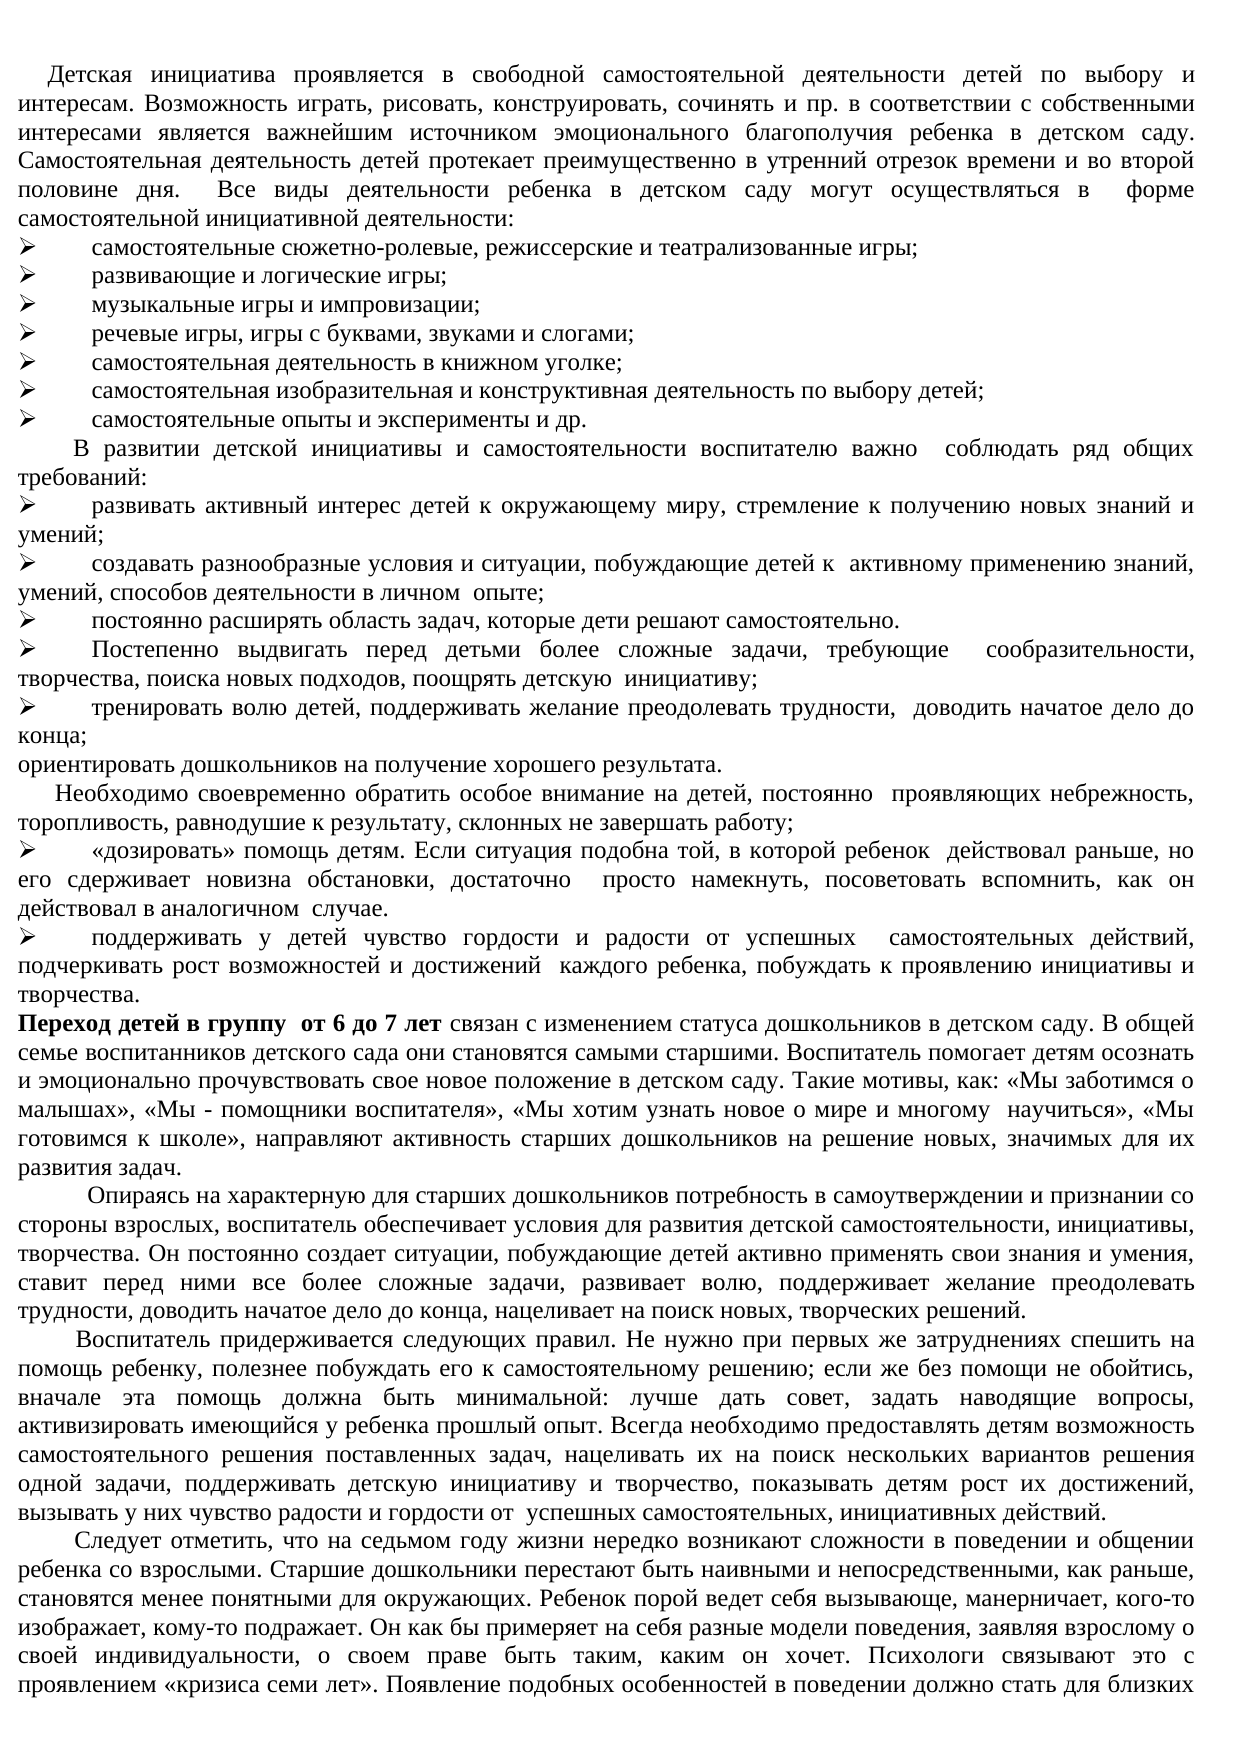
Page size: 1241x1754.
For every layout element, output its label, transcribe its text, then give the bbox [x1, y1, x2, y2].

list самостоятельные опыты и эксперименты и др. [18, 404, 1196, 433]
list самостоятельные сюжетно-ролевые, режиссерские и театрализованные игры; [18, 232, 1196, 260]
list развивать активный интерес детей к окружающему миру, стремление к получению новых знаний и умений; [18, 490, 1196, 548]
list поддерживать у детей чувство гордости и радости от успешных самостоятельных действий, подчеркивать рост возможностей и достижений каждого ребенка, побуждать к проявлению инициативы и творчества. [18, 922, 1196, 1008]
list Постепенно выдвигать перед детьми более сложные задачи, требующие сообразительности, творчества, поиска новых подходов, поощрять детскую инициативу; [18, 634, 1196, 692]
list «дозировать» помощь детям. Если ситуация подобна той, в которой ребенок действовал раньше, но его сдерживает новизна обстановки, достаточно просто намекнуть, посоветовать вспомнить, как он действовал в аналогичном случае. [18, 835, 1196, 922]
list самостоятельная деятельность в книжном уголке; [18, 347, 1196, 375]
text Необходимо своевременно обратить особое внимание на детей, постоянно проявляющих небрежность, торопливость, равнодушие к результату, склонных не завершать работу; [18, 778, 1196, 835]
list развивающие и логические игры; [18, 260, 1196, 289]
list музыкальные игры и импровизации; [18, 289, 1196, 318]
list постоянно расширять область задач, которые дети решают самостоятельно. [18, 605, 1196, 634]
text ориентировать дошкольников на получение хорошего результата. [18, 749, 1196, 778]
text Воспитатель придерживается следующих правил. Не нужно при первых же затруднениях спешить на помощь ребенку, полезнее побуждать его к самостоятельному решению; если же без помощи не обойтись, вначале эта помощь должна быть минимальной: лучше дать совет, задать наводящие вопросы, активизировать имеющийся у ребенка прошлый опыт. Всегда необходимо предоставлять детям возможность самостоятельного решения поставленных задач, нацеливать их на поиск нескольких вариантов решения одной задачи, поддерживать детскую инициативу и творчество, показывать детям рост их достижений, вызывать у них чувство радости и гордости от успешных самостоятельных, инициативных действий. [18, 1324, 1196, 1525]
list речевые игры, игры с буквами, звуками и слогами; [18, 318, 1196, 347]
text Переход детей в группу от 6 до 7 лет связан с изменением статуса дошкольников в детском саду. В общей семье воспитанников детского сада они становятся самыми старшими. Воспитатель помогает детям осознать и эмоционально прочувствовать свое новое положение в детском саду. Такие мотивы, как: «Мы заботимся о малышах», «Мы - помощники воспитателя», «Мы хотим узнать новое о мире и многому научиться», «Мы готовимся к школе», направляют активность старших дошкольников на решение новых, значимых для их развития задач. [18, 1008, 1196, 1180]
list самостоятельная изобразительная и конструктивная деятельность по выбору детей; [18, 375, 1196, 404]
text Опираясь на характерную для старших дошкольников потребность в самоутверждении и признании со стороны взрослых, воспитатель обеспечивает условия для развития детской самостоятельности, инициативы, творчества. Он постоянно создает ситуации, побуждающие детей активно применять свои знания и умения, ставит перед ними все более сложные задачи, развивает волю, поддерживает желание преодолевать трудности, доводить начатое дело до конца, нацеливает на поиск новых, творческих решений. [18, 1180, 1196, 1324]
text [18, 1525, 1196, 1698]
list создавать разнообразные условия и ситуации, побуждающие детей к активному применению знаний, умений, способов деятельности в личном опыте; [18, 548, 1196, 605]
text В развитии детской инициативы и самостоятельности воспитателю важно соблюдать ряд общих требований: [18, 433, 1196, 490]
list тренировать волю детей, поддерживать желание преодолевать трудности, доводить начатое дело до конца; [18, 692, 1196, 749]
text Детская инициатива проявляется в свободной самостоятельной деятельности детей по выбору и интересам. Возможность играть, рисовать, конструировать, сочинять и пр. в соответствии с собственными интересами является важнейшим источником эмоционального благополучия ребенка в детском саду. Самостоятельная деятельность детей протекает преимущественно в утренний отрезок времени и во второй половине дня. Все виды деятельности ребенка в детском саду могут осуществляться в форме самостоятельной инициативной деятельности: [18, 59, 1196, 232]
